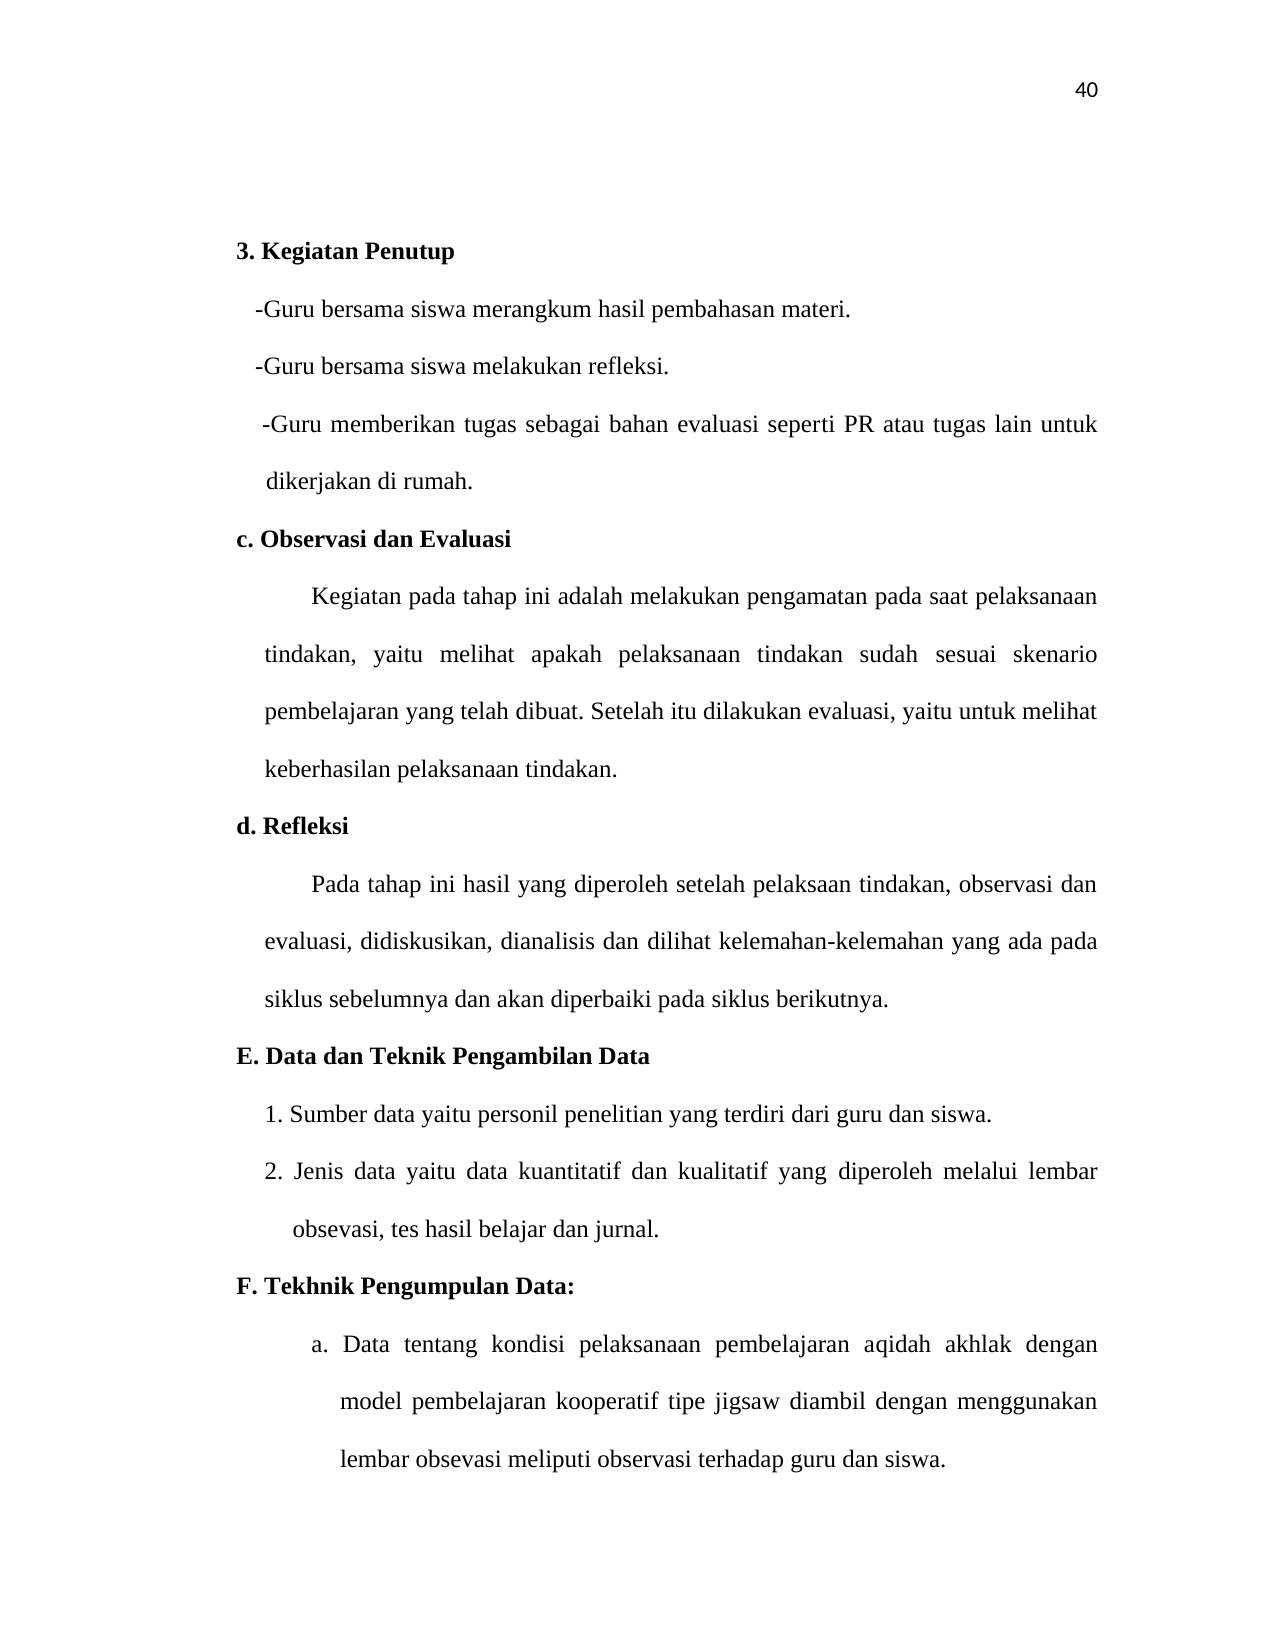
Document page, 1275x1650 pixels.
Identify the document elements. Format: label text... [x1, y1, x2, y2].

text a. Data tentang kondisi pelaksanaan pembelajaran aqidah akhlak dengan model pembelajaran kooperatif tipe jigsaw diambil dengan menggunakan lembar obsevasi meliputi observasi terhadap guru dan siswa. [311, 1329, 1098, 1472]
text Pada tahap ini hasil yang diperoleh setelah pelaksaan tindakan, observasi dan evaluasi, didiskusikan, dianalisis dan dilihat kelemahan-kelemahan yang ada pada siklus sebelumnya dan akan diperbaiki pada siklus berikutnya. [264, 869, 1098, 1012]
text F. Tekhnik Pengumpulan Data: [236, 1271, 1098, 1300]
text -Guru memberikan tugas sebagai bahan evaluasi seperti PR atau tugas lain untuk dikerjakan di rumah. [236, 409, 1098, 495]
text -Guru bersama siswa melakukan refleksi. [236, 351, 1098, 380]
text d. Refleksi [236, 811, 1098, 840]
text E. Data dan Teknik Pengambilan Data [236, 1041, 1098, 1070]
text 2. Jenis data yaitu data kuantitatif dan kualitatif yang diperoleh melalui lembar obsevasi, tes hasil belajar dan jurnal. [264, 1156, 1098, 1242]
text c. Observasi dan Evaluasi [236, 524, 1098, 552]
text Kegiatan pada tahap ini adalah melakukan pengamatan pada saat pelaksanaan tindakan, yaitu melihat apakah pelaksanaan tindakan sudah sesuai skenario pembelajaran yang telah dibuat. Setelah itu dilakukan evaluasi, yaitu untuk melihat keberhasilan pelaksanaan tindakan. [264, 581, 1098, 782]
text 3. Kegiatan Penutup [236, 236, 1098, 265]
text 1. Sumber data yaitu personil penelitian yang terdiri dari guru dan siswa. [264, 1099, 1098, 1127]
text -Guru bersama siswa merangkum hasil pembahasan materi. [236, 294, 1098, 322]
